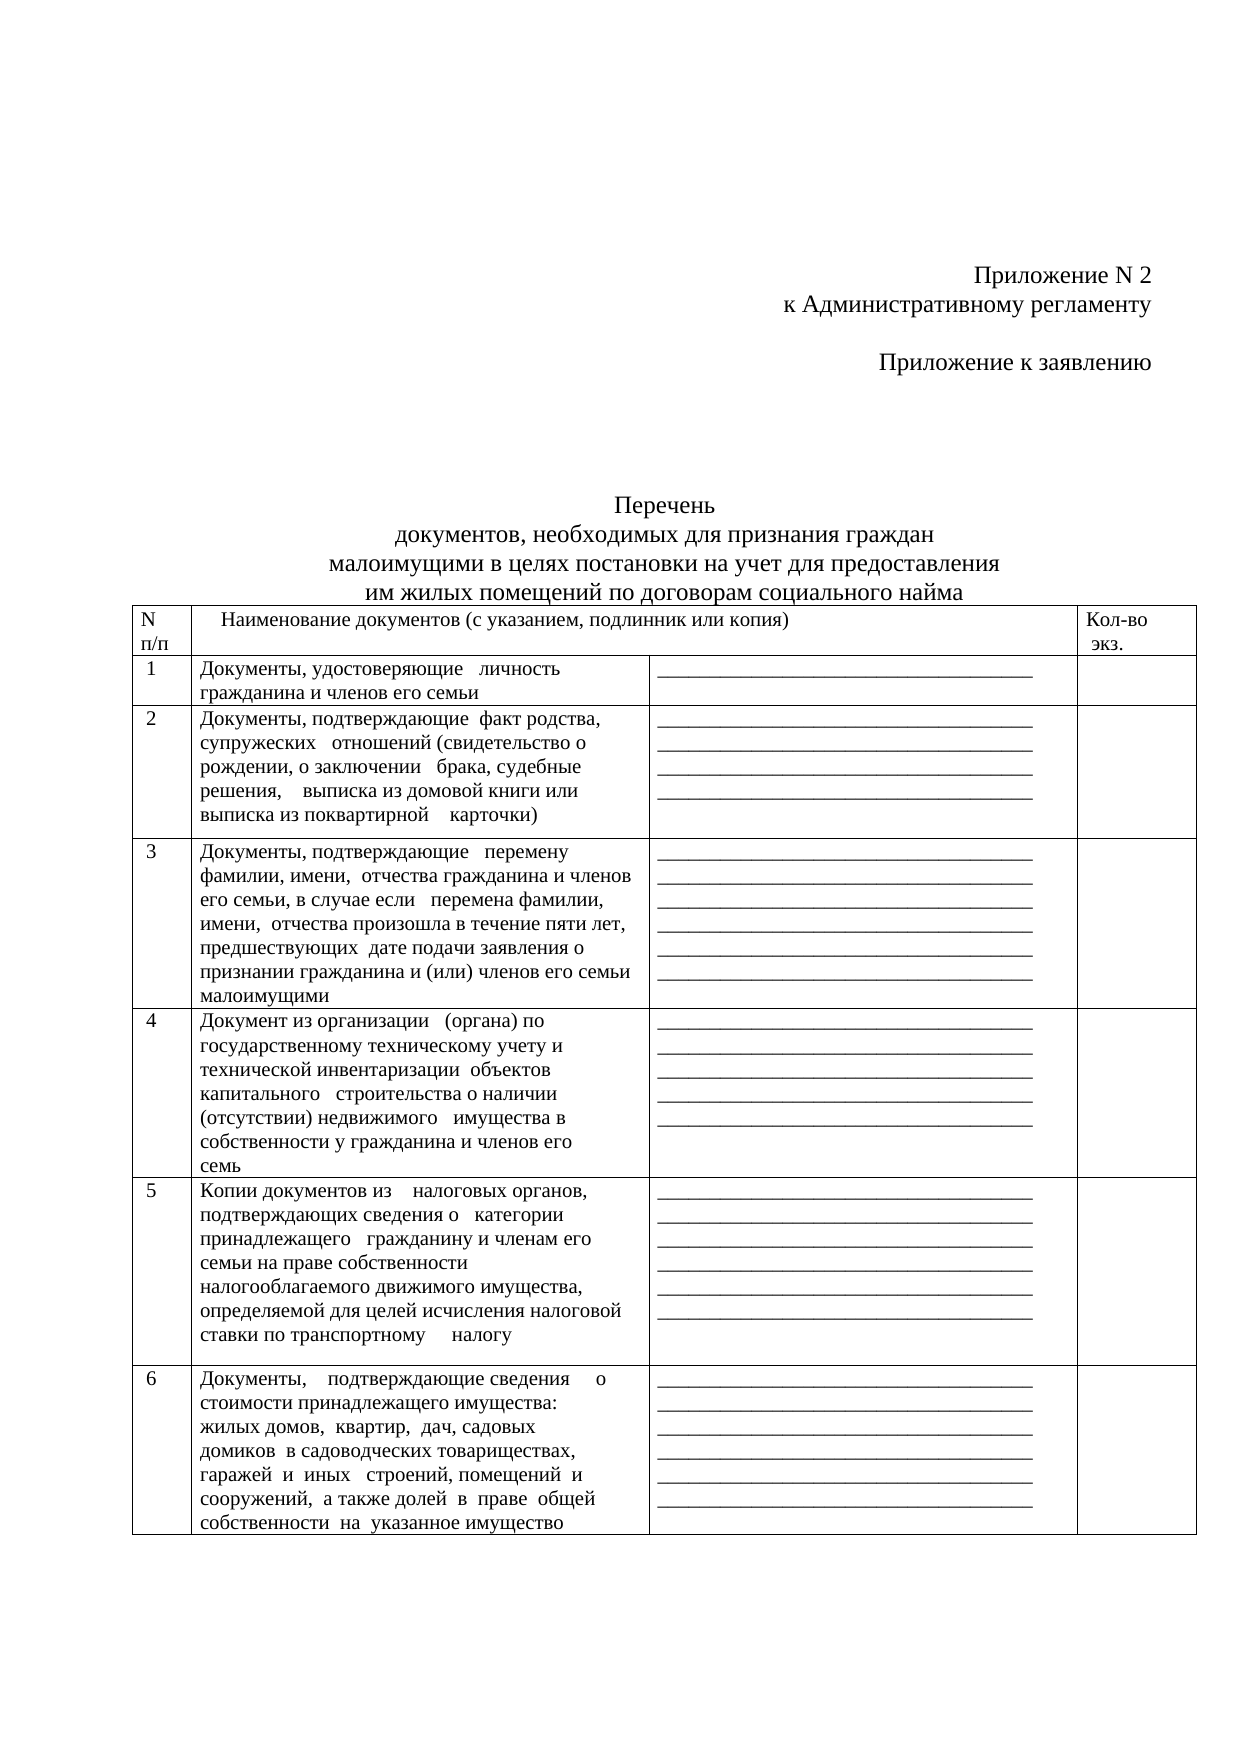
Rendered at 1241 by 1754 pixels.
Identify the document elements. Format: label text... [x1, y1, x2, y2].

table_cell Документы, подтверждающие сведения о стоимости принадлежащего имущества: жилых домов, квартир, дач, садовых домиков в садоводческих товариществах, гаражей и иных строений, помещений и сооружений, а также долей в праве общей собственности на указанное имущество [192, 1366, 649, 1534]
table_cell ____________________________________ [650, 656, 1077, 704]
table_cell 1 [133, 656, 191, 704]
table_header N п/п [133, 606, 191, 654]
text документов, необходимых для признания граждан [177, 519, 1152, 548]
table_cell 3 [133, 839, 191, 1007]
table_cell Документы, удостоверяющие личность гражданина и членов его семьи [192, 656, 649, 704]
table_cell [1078, 839, 1196, 1007]
table_cell [1078, 1009, 1196, 1177]
table_cell 4 [133, 1009, 191, 1177]
table_cell [1078, 656, 1196, 704]
table_cell [1078, 1366, 1196, 1534]
text Приложение N 2 [177, 260, 1152, 289]
table_cell Документ из организации (органа) по государственному техническому учету и технической инвентаризации объектов капитального строительства о наличии (отсутствии) недвижимого имущества в собственности у гражданина и членов его семь [192, 1009, 649, 1177]
table_cell 2 [133, 706, 191, 838]
table_cell 6 [133, 1366, 191, 1534]
text им жилых помещений по договорам социального найма [177, 577, 1152, 605]
text Приложение к заявлению [177, 347, 1152, 375]
table_cell Документы, подтверждающие перемену фамилии, имени, отчества гражданина и членов его семьи, в случае если перемена фамилии, имени, отчества произошла в течение пяти лет, предшествующих дате подачи заявления о признании гражданина и (или) членов его семьи малоимущими [192, 839, 649, 1007]
table_cell 5 [133, 1178, 191, 1365]
table_cell [1078, 1178, 1196, 1365]
text малоимущими в целях постановки на учет для предоставления [177, 548, 1152, 577]
table_cell [1078, 706, 1196, 838]
text Перечень [177, 490, 1152, 519]
table_header Кол-во экз. [1078, 606, 1196, 654]
table_cell ____________________________________ ____________________________________ ____________________________________ ____________________________________ ____________________________________ ____________________________________ [650, 1366, 1077, 1534]
table_header Наименование документов (с указанием, подлинник или копия) [192, 606, 1077, 654]
table_cell ____________________________________ ____________________________________ ____________________________________ ____________________________________ [650, 706, 1077, 838]
table_cell ____________________________________ ____________________________________ ____________________________________ ____________________________________ ____________________________________ ____________________________________ [650, 1178, 1077, 1365]
table_cell ____________________________________ ____________________________________ ____________________________________ ____________________________________ ____________________________________ ____________________________________ [650, 839, 1077, 1007]
table_cell Документы, подтверждающие факт родства, супружеских отношений (свидетельство о рождении, о заключении брака, судебные решения, выписка из домовой книги или выписка из поквартирной карточки) [192, 706, 649, 838]
table_cell ____________________________________ ____________________________________ ____________________________________ ____________________________________ ____________________________________ [650, 1009, 1077, 1177]
text к Административному регламенту [177, 289, 1152, 318]
table_cell Копии документов из налоговых органов, подтверждающих сведения о категории принадлежащего гражданину и членам его семьи на праве собственности налогооблагаемого движимого имущества, определяемой для целей исчисления налоговой ставки по транспортному налогу [192, 1178, 649, 1365]
